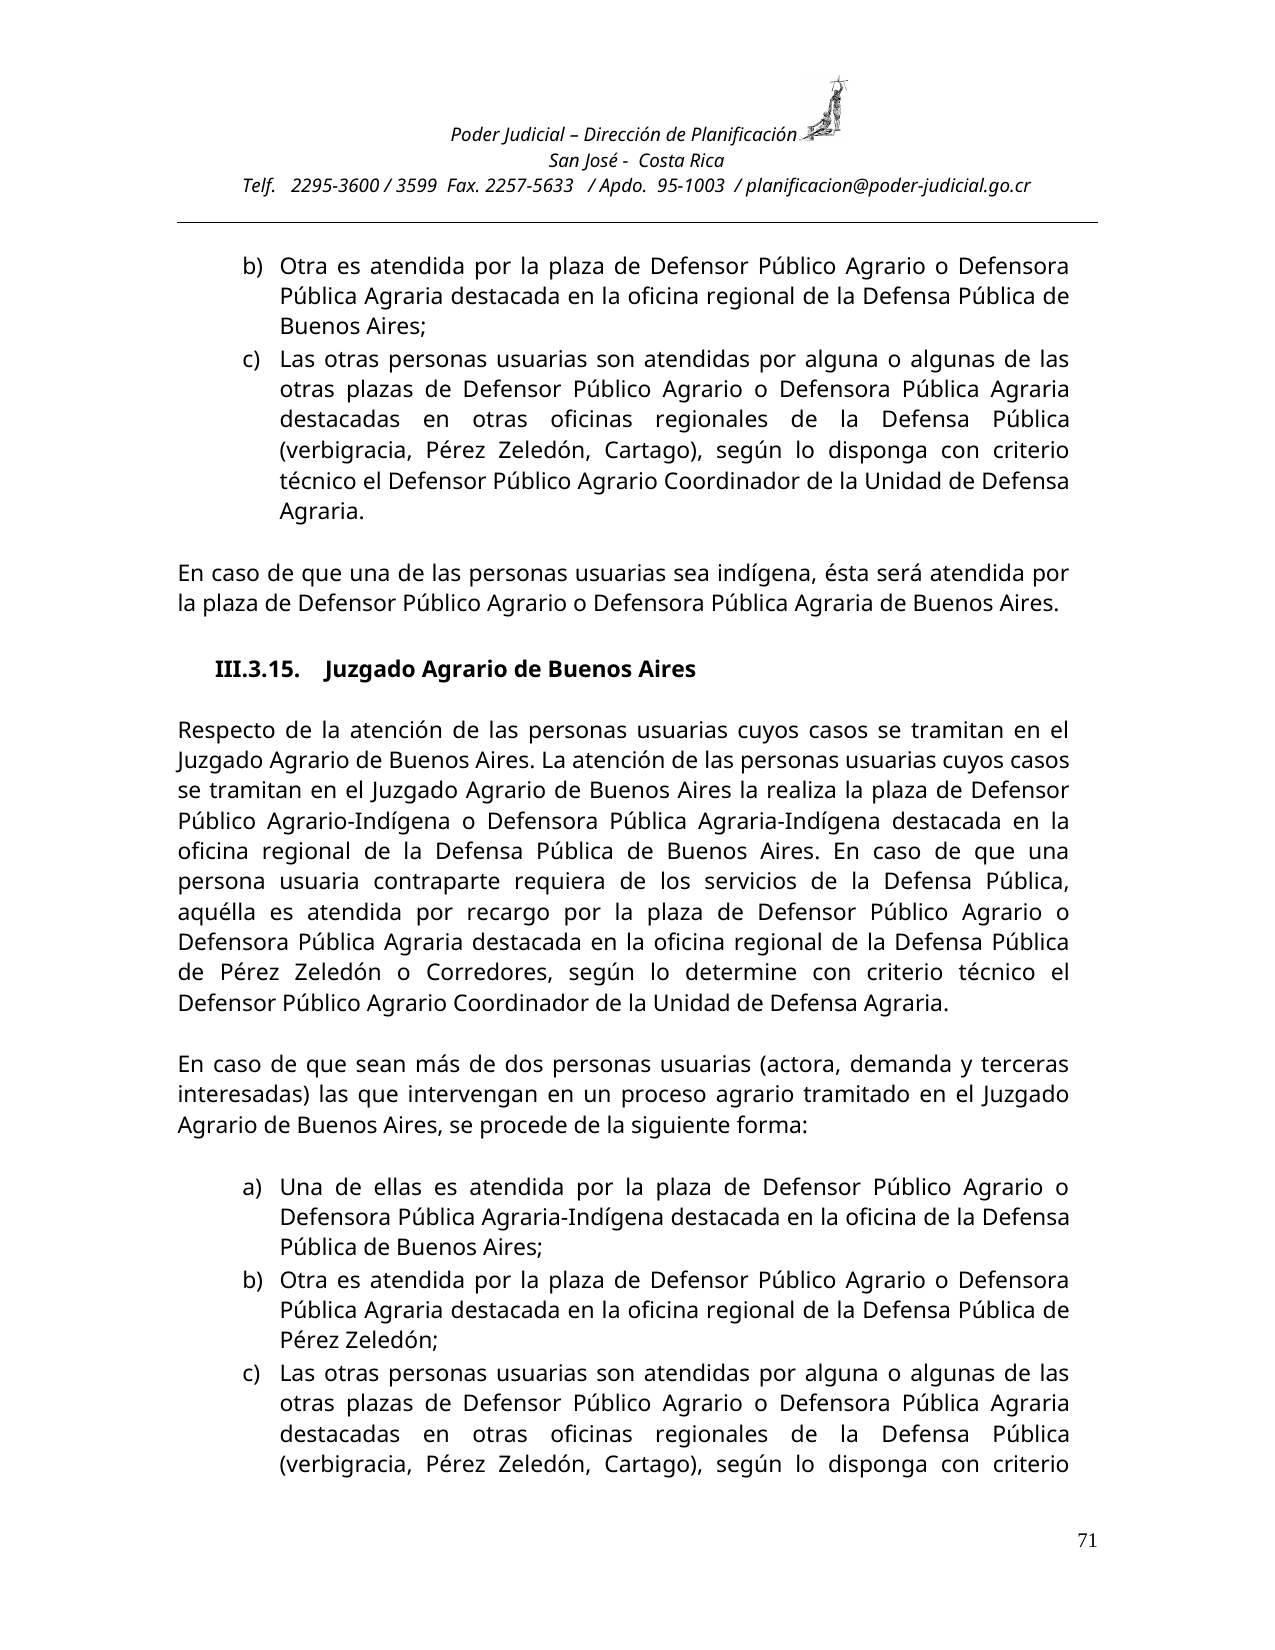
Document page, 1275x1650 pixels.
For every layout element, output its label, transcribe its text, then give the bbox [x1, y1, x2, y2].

picture [797, 73, 850, 142]
text En caso de que sean más de dos personas usuarias (actora, demanda y terceras interesadas) las que intervengan en un proceso agrario tramitado en el Juzgado Agrario de Buenos Aires, se procede de la siguiente forma: [177, 1048, 1071, 1140]
list Otra es atendida por la plaza de Defensor Público Agrario o Defensora Pública Agraria destacada en la oficina regional de la Defensa Pública de Pérez Zeledón; [242, 1264, 1071, 1356]
subtitle Juzgado Agrario de Buenos Aires [215, 653, 1098, 684]
list Una de ellas es atendida por la plaza de Defensor Público Agrario o Defensora Pública Agraria-Indígena destacada en la oficina de la Defensa Pública de Buenos Aires; [242, 1171, 1071, 1262]
text Respecto de la atención de las personas usuarias cuyos casos se tramitan en el Juzgado Agrario de Buenos Aires. La atención de las personas usuarias cuyos casos se tramitan en el Juzgado Agrario de Buenos Aires la realiza la plaza de Defensor Público Agrario-Indígena o Defensora Pública Agraria-Indígena destacada en la oficina regional de la Defensa Pública de Buenos Aires. En caso de que una persona usuaria contraparte requiera de los servicios de la Defensa Pública, aquélla es atendida por recargo por la plaza de Defensor Público Agrario o Defensora Pública Agraria destacada en la oficina regional de la Defensa Pública de Pérez Zeledón o Corredores, según lo determine con criterio técnico el Defensor Público Agrario Coordinador de la Unidad de Defensa Agraria. [177, 715, 1071, 1018]
list Otra es atendida por la plaza de Defensor Público Agrario o Defensora Pública Agraria destacada en la oficina regional de la Defensa Pública de Buenos Aires; [242, 250, 1071, 342]
text En caso de que una de las personas usuarias sea indígena, ésta será atendida por la plaza de Defensor Público Agrario o Defensora Pública Agraria de Buenos Aires. [177, 557, 1071, 618]
